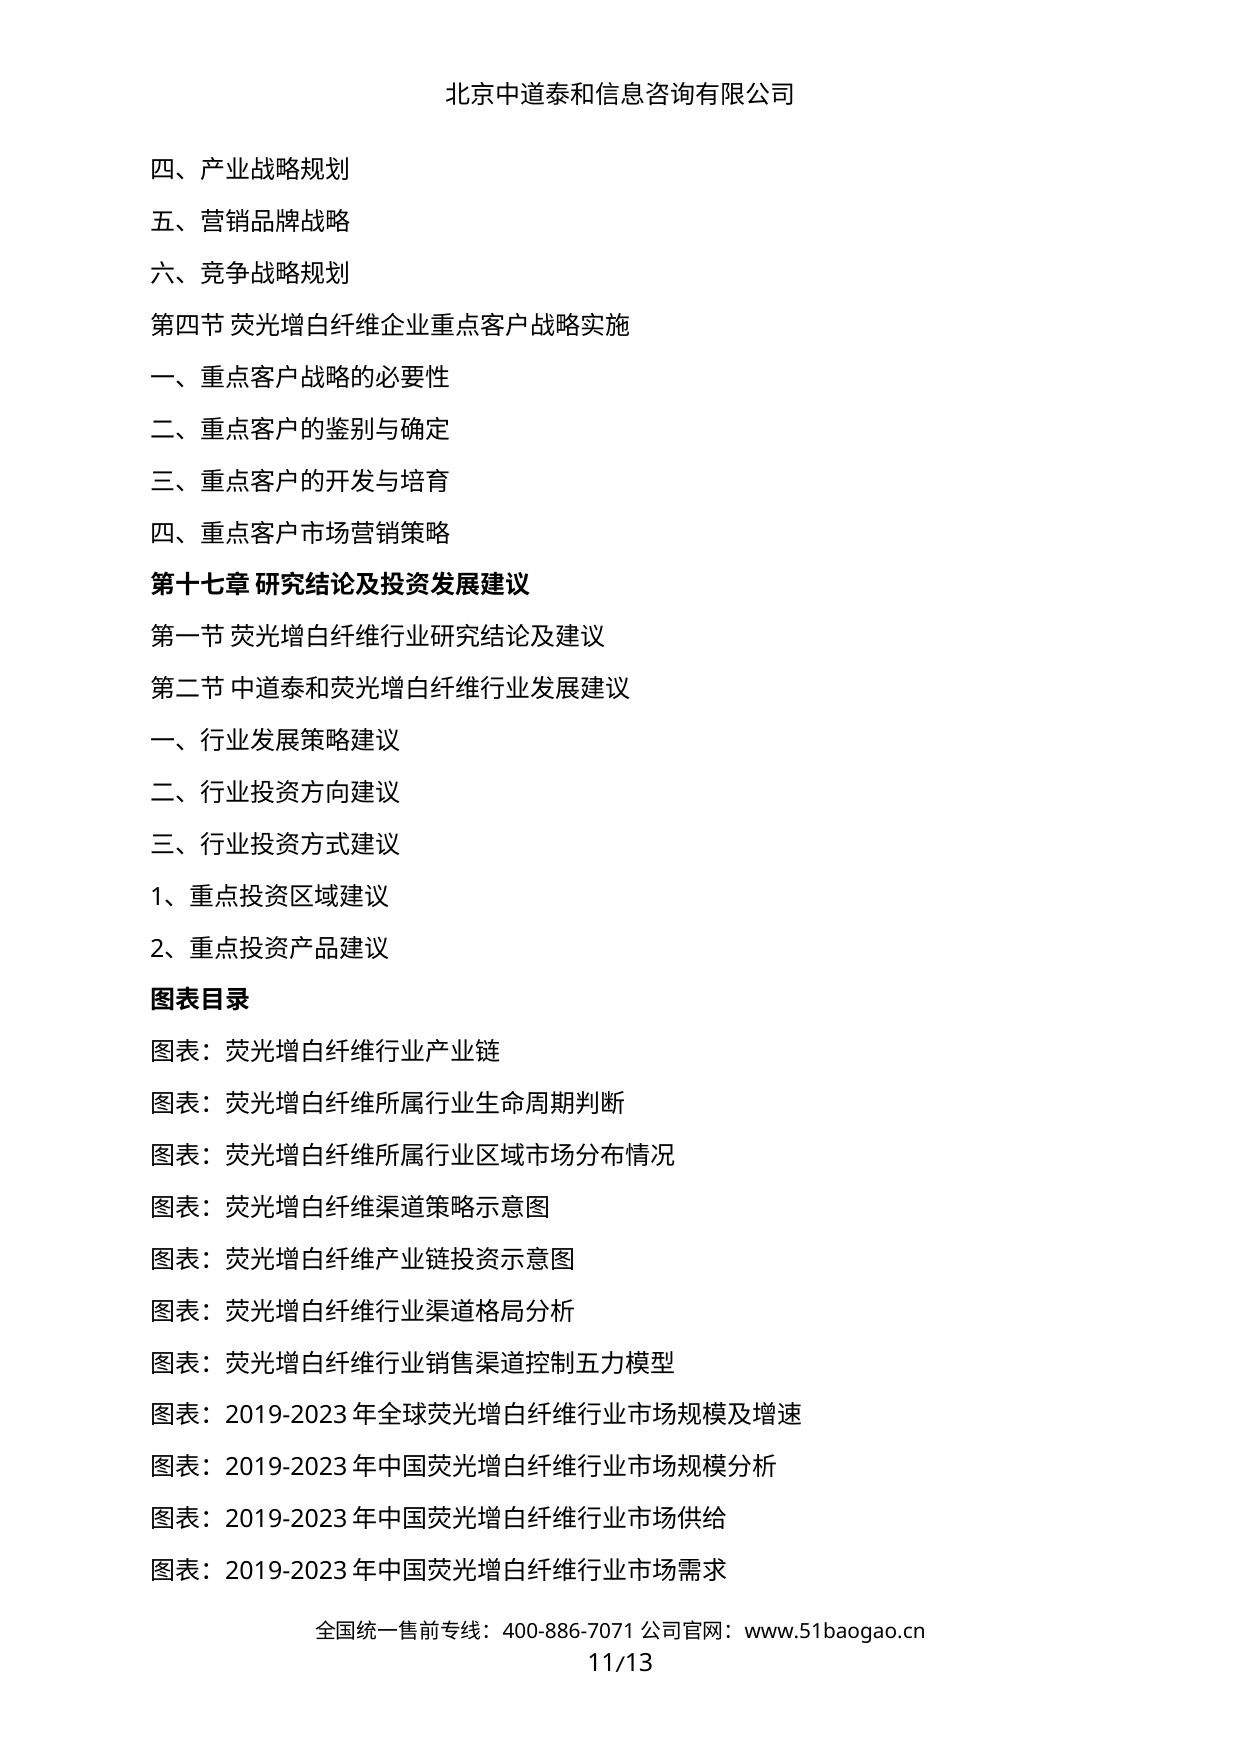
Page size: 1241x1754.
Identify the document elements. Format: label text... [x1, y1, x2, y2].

text 1、重点投资区域建议 [150, 876, 1090, 912]
text 图表：荧光增白纤维行业销售渠道控制五力模型 [150, 1343, 1090, 1379]
text 2、重点投资产品建议 [150, 928, 1090, 964]
text 图表目录 [150, 980, 1090, 1016]
text 图表：荧光增白纤维产业链投资示意图 [150, 1239, 1090, 1276]
text 一、重点客户战略的必要性 [150, 357, 1090, 394]
text 第二节 中道泰和荧光增白纤维行业发展建议 [150, 669, 1090, 705]
text 一、行业发展策略建议 [150, 721, 1090, 757]
text 第四节 荧光增白纤维企业重点客户战略实施 [150, 306, 1090, 342]
text 三、重点客户的开发与培育 [150, 461, 1090, 497]
text 四、产业战略规划 [150, 150, 1090, 186]
text 四、重点客户市场营销策略 [150, 513, 1090, 549]
text 第一节 荧光增白纤维行业研究结论及建议 [150, 617, 1090, 653]
text 第十七章 研究结论及投资发展建议 [150, 565, 1090, 601]
text 图表：荧光增白纤维所属行业区域市场分布情况 [150, 1136, 1090, 1172]
text 图表：荧光增白纤维所属行业生命周期判断 [150, 1084, 1090, 1120]
text 六、竞争战略规划 [150, 254, 1090, 290]
text 二、重点客户的鉴别与确定 [150, 409, 1090, 446]
text 图表：2019-2023年中国荧光增白纤维行业市场规模分析 [150, 1447, 1090, 1483]
text 三、行业投资方式建议 [150, 824, 1090, 861]
text 图表：荧光增白纤维渠道策略示意图 [150, 1187, 1090, 1224]
text 五、营销品牌战略 [150, 202, 1090, 238]
text 图表：2019-2023年中国荧光增白纤维行业市场需求 [150, 1551, 1090, 1587]
text 二、行业投资方向建议 [150, 772, 1090, 809]
text 图表：2019-2023年中国荧光增白纤维行业市场供给 [150, 1499, 1090, 1535]
text 图表：荧光增白纤维行业产业链 [150, 1032, 1090, 1068]
text 图表：2019-2023年全球荧光增白纤维行业市场规模及增速 [150, 1395, 1090, 1431]
text 图表：荧光增白纤维行业渠道格局分析 [150, 1291, 1090, 1327]
